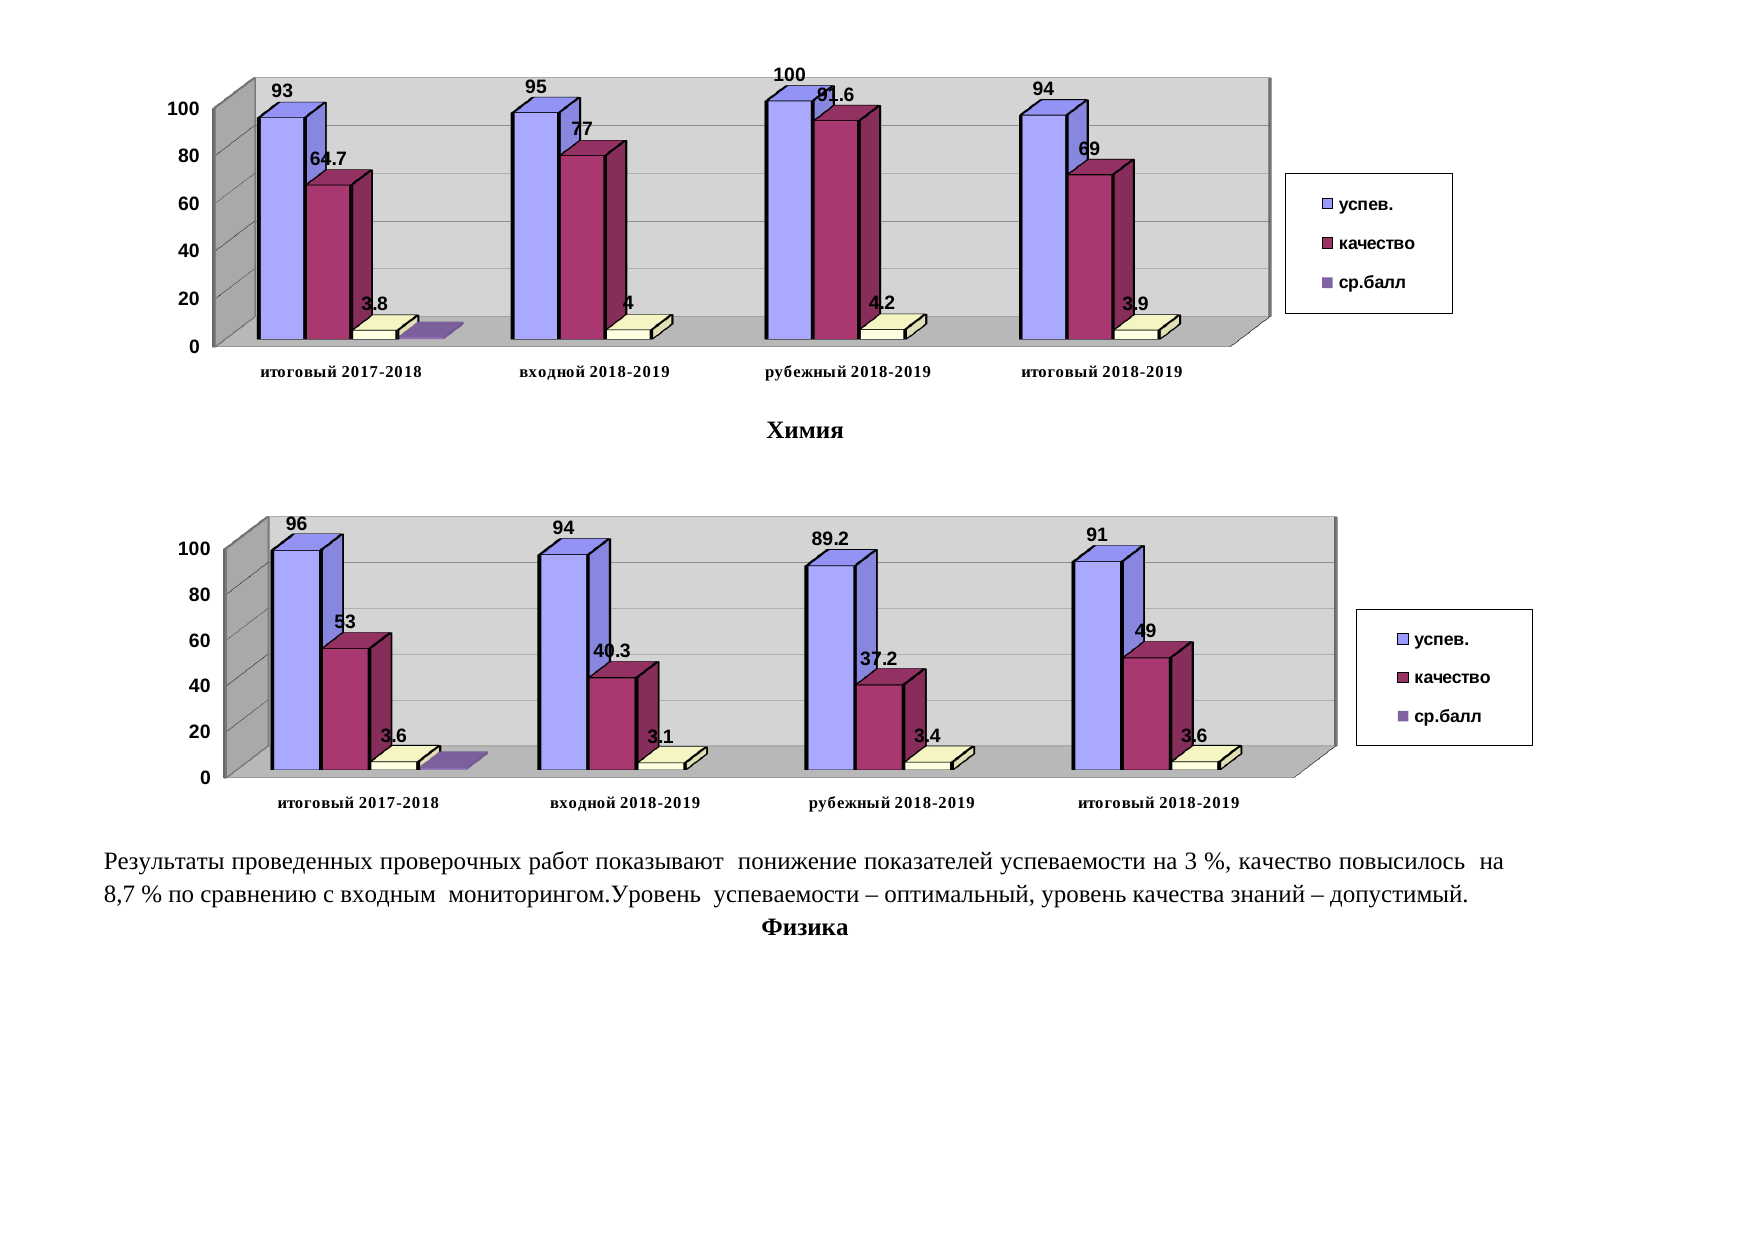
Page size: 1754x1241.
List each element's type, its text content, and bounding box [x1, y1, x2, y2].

text Физика [103, 912, 1506, 941]
text Химия [103, 416, 1506, 444]
text Результаты проведенных проверочных работ показывают понижение показателей успеваемости на 3 %, качество повысилось на 8,7 % по сравнению с входным мониторингом.Уровень успеваемости – оптимальный, уровень качества знаний – допустимый. [103, 846, 1506, 908]
